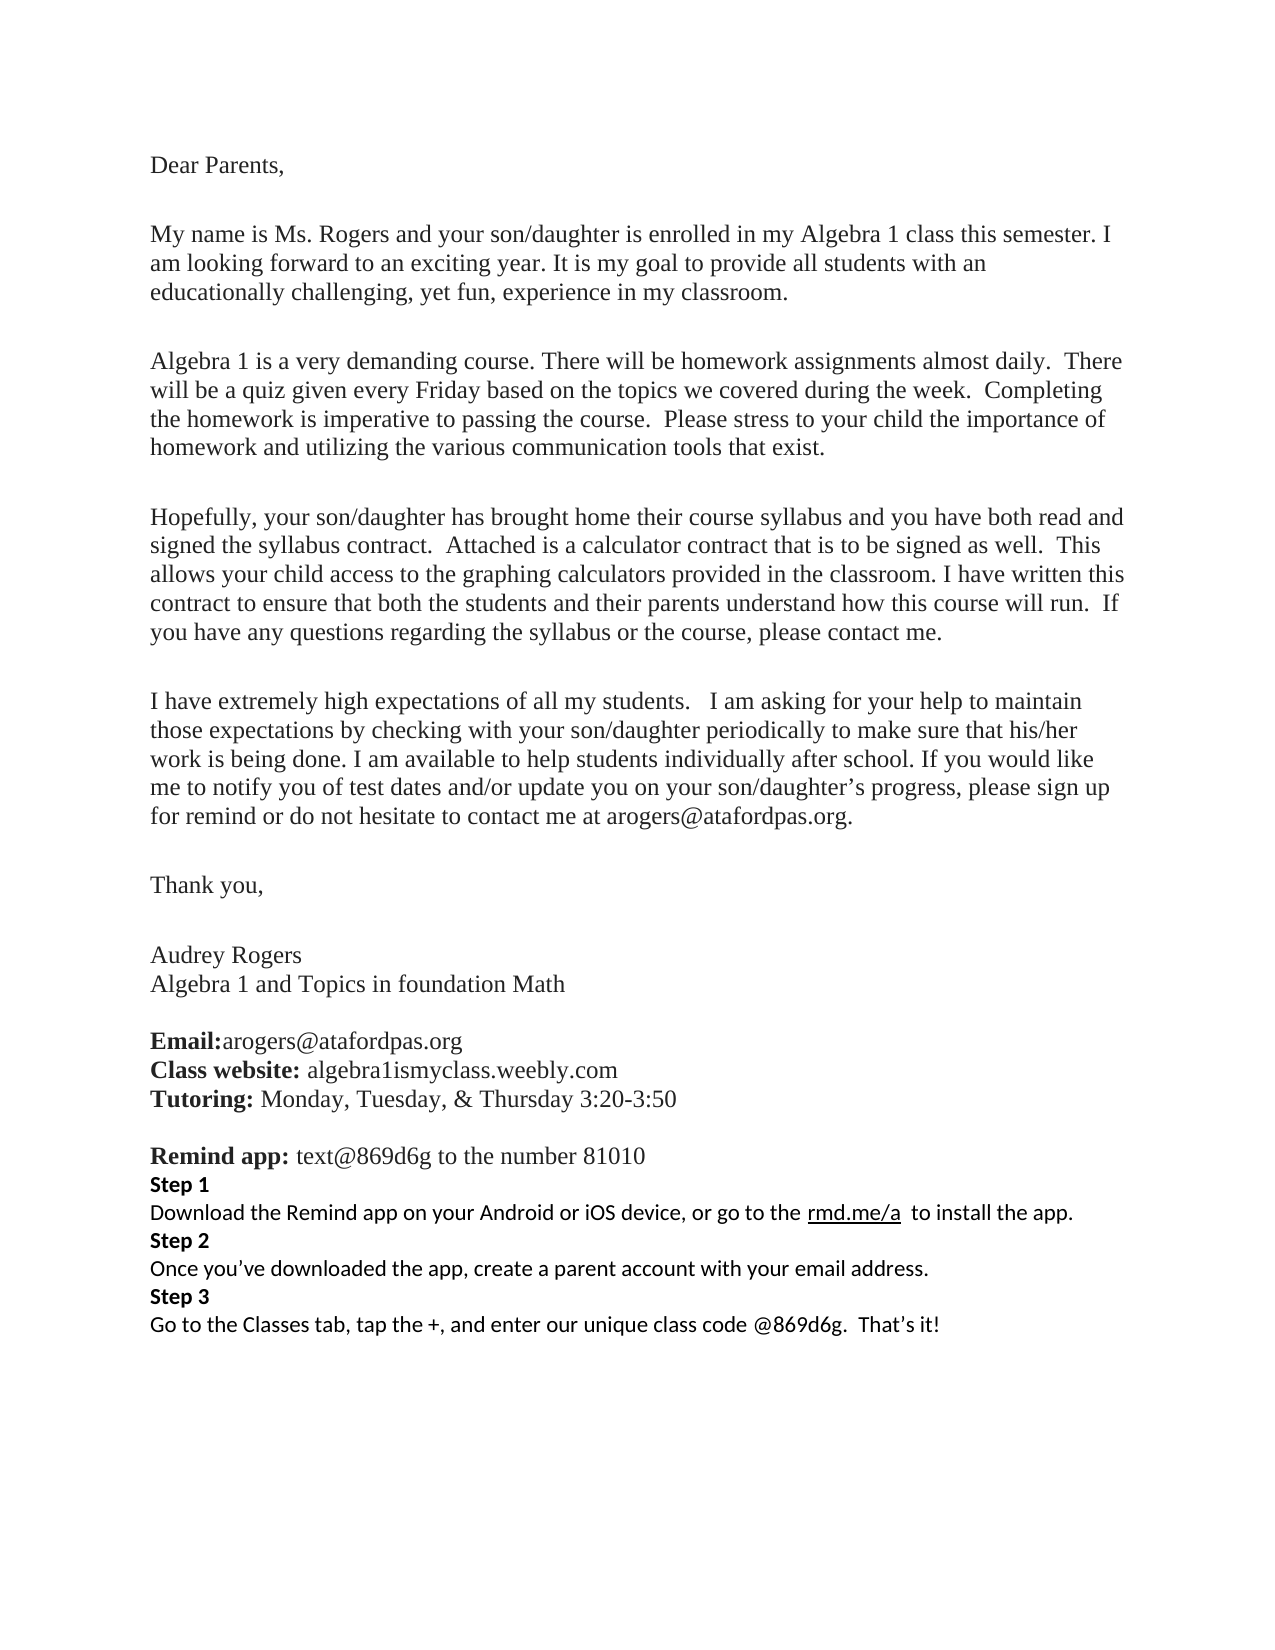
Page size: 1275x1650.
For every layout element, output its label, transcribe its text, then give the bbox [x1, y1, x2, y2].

text My name is Ms. Rogers and your son/daughter is enrolled in my Algebra 1 class this semester. I am looking forward to an exciting year. It is my goal to provide all students with an educationally challenging, yet fun, experience in my classroom. [150, 219, 1125, 306]
text Tutoring: Monday, Tuesday, & Thursday 3:20-3:50 [150, 1084, 1125, 1112]
text Class website: algebra1ismyclass.weebly.com [150, 1055, 1125, 1084]
text Step 1 [150, 1170, 1125, 1198]
text Go to the Classes tab, tap the +, and enter our unique class code @869d6g. That’s it! [150, 1310, 1125, 1338]
text Step 3 [150, 1282, 1125, 1310]
text Step 2 [150, 1226, 1125, 1254]
text Dear Parents, [150, 150, 1125, 179]
text Download the Remind app on your Android or iOS device, or go to the rmd.me/a to install the app. [150, 1198, 1125, 1226]
text I have extremely high expectations of all my students. I am asking for your help to maintain those expectations by checking with your son/daughter periodically to make sure that his/her work is being done. I am available to help students individually after school. If you would like me to notify you of test dates and/or update you on your son/daughter’s progress, please sign up for remind or do not hesitate to contact me at arogers@atafordpas.org. [150, 686, 1125, 830]
text Thank you, [150, 871, 1125, 899]
text Hopefully, your son/daughter has brought home their course syllabus and you have both read and signed the syllabus contract. Attached is a calculator contract that is to be signed as well. This allows your child access to the graphing calculators provided in the classroom. I have written this contract to ensure that both the students and their parents understand how this course will run. If you have any questions regarding the syllabus or the course, please contact me. [150, 502, 1125, 646]
text Algebra 1 is a very demanding course. There will be homework assignments almost daily. There will be a quiz given every Friday based on the topics we covered during the week. Completing the homework is imperative to passing the course. Please stress to your child the importance of homework and utilizing the various communication tools that exist. [150, 346, 1125, 461]
text Algebra 1 and Topics in foundation Math [150, 969, 1125, 997]
text Remind app: text@869d6g to the number 81010 [150, 1141, 1125, 1170]
text Email:arogers@atafordpas.org [150, 1026, 1125, 1055]
text Audrey Rogers [150, 940, 1125, 969]
text Once you’ve downloaded the app, create a parent account with your email address. [150, 1254, 1125, 1282]
